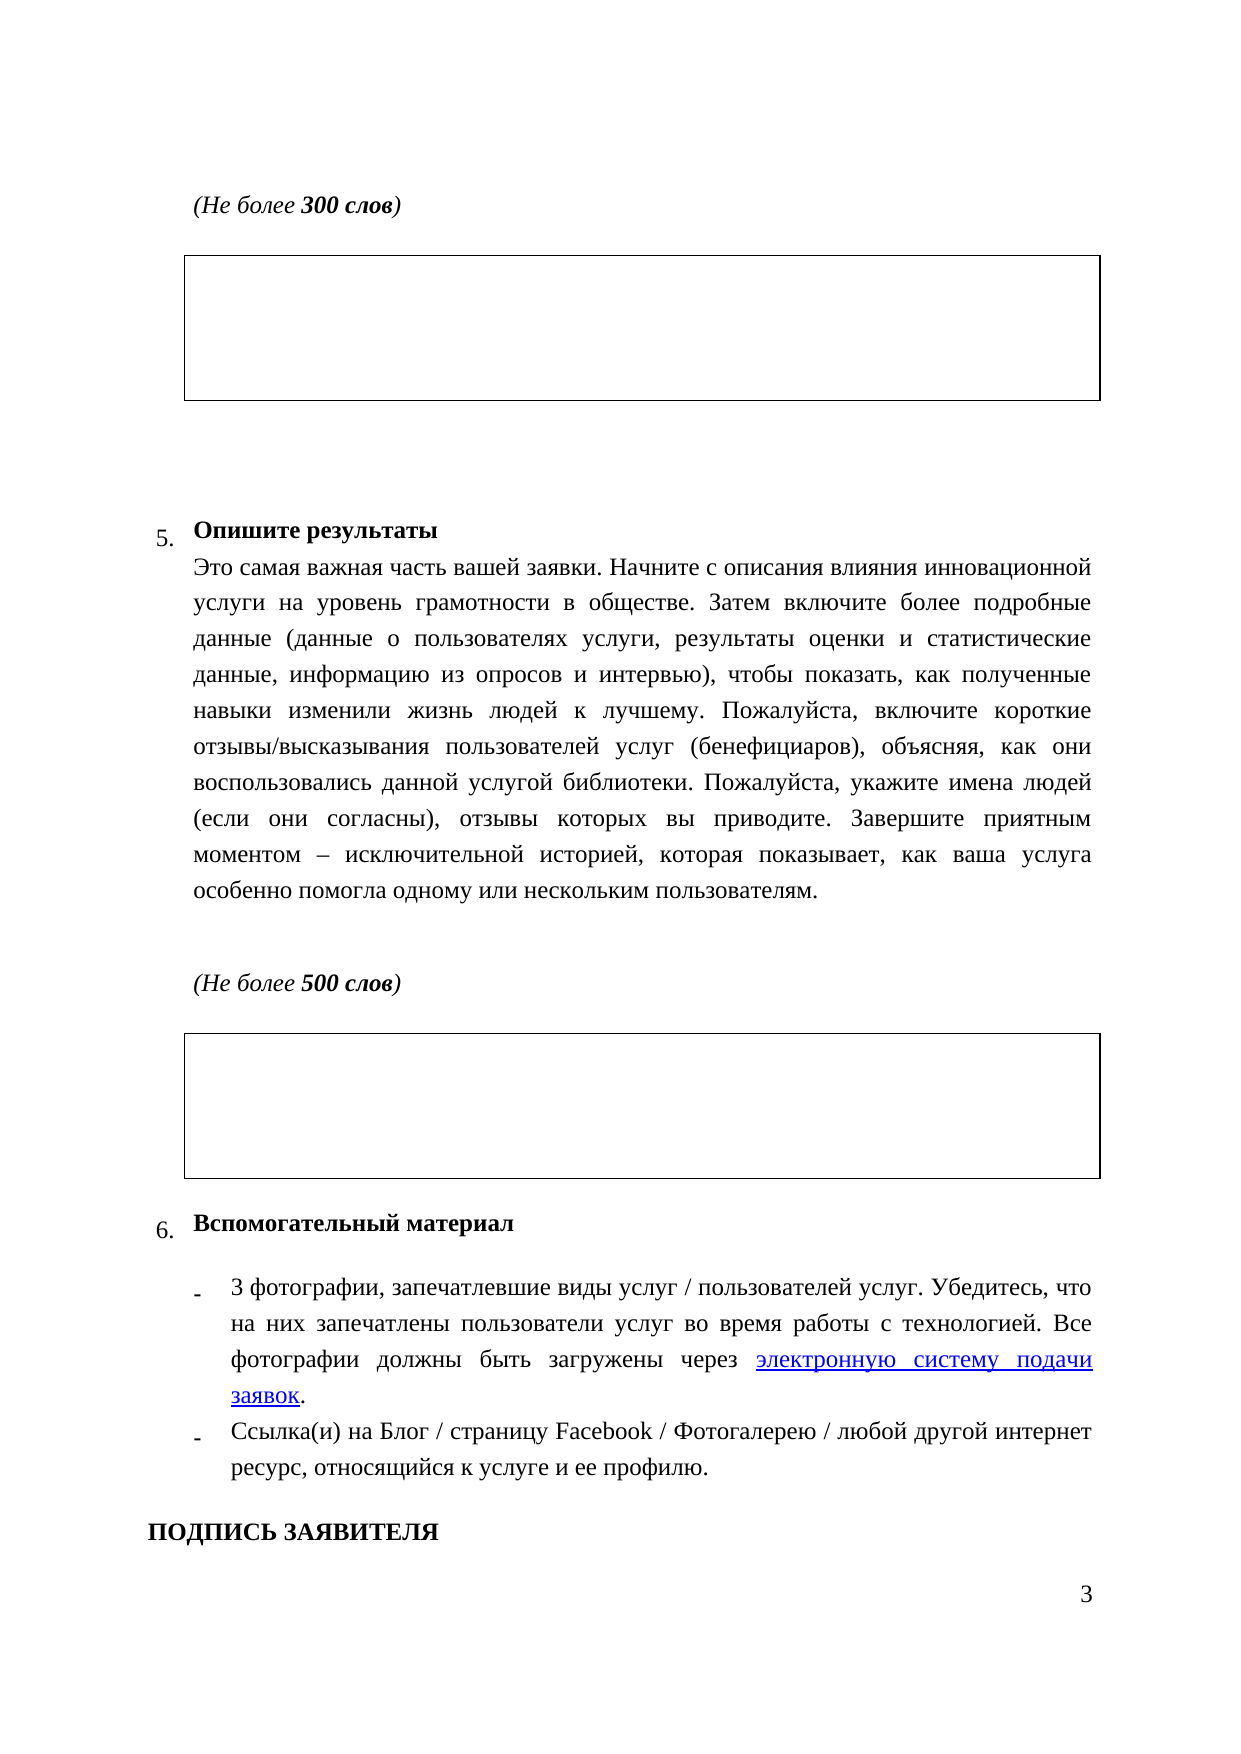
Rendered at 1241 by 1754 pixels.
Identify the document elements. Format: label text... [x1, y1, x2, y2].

list Ссылка(и) на Блог / страницу Facebook / Фотогалерею / любой другой интернет ресурс, относящийся к услуге и ее профилю. [193, 1416, 1092, 1488]
text (Не более 500 слов) [193, 968, 1092, 1004]
list Вспомогательный материал [156, 1208, 1092, 1244]
text (Не более 300 слов) [118, 190, 1092, 226]
list Опишите результаты [156, 516, 1092, 552]
list 3 фотографии, запечатлевшие виды услуг / пользователей услуг. Убедитесь, что на них запечатлены пользователи услуг во время работы с технологией. Все фотографии должны быть загружены через электронную систему подачи заявок. [193, 1272, 1092, 1416]
text Это самая важная часть вашей заявки. Начните с описания влияния инновационной услуги на уровень грамотности в обществе. Затем включите более подробные данные (данные о пользователях услуги, результаты оценки и статистические данные, информацию из опросов и интервью), чтобы показать, как полученные навыки изменили жизнь людей к лучшему. Пожалуйста, включите короткие отзывы/высказывания пользователей услуг (бенефициаров), объясняя, как они воспользовались данной услугой библиотеки. Пожалуйста, укажите имена людей (если они согласны), отзывы которых вы приводите. Завершите приятным моментом – исключительной историей, которая показывает, как ваша услуга особенно помогла одному или нескольким пользователям. [193, 552, 1092, 911]
table_header [185, 1034, 1099, 1178]
text ПОДПИСЬ ЗАЯВИТЕЛЯ [148, 1517, 1092, 1553]
table_header [185, 256, 1099, 399]
